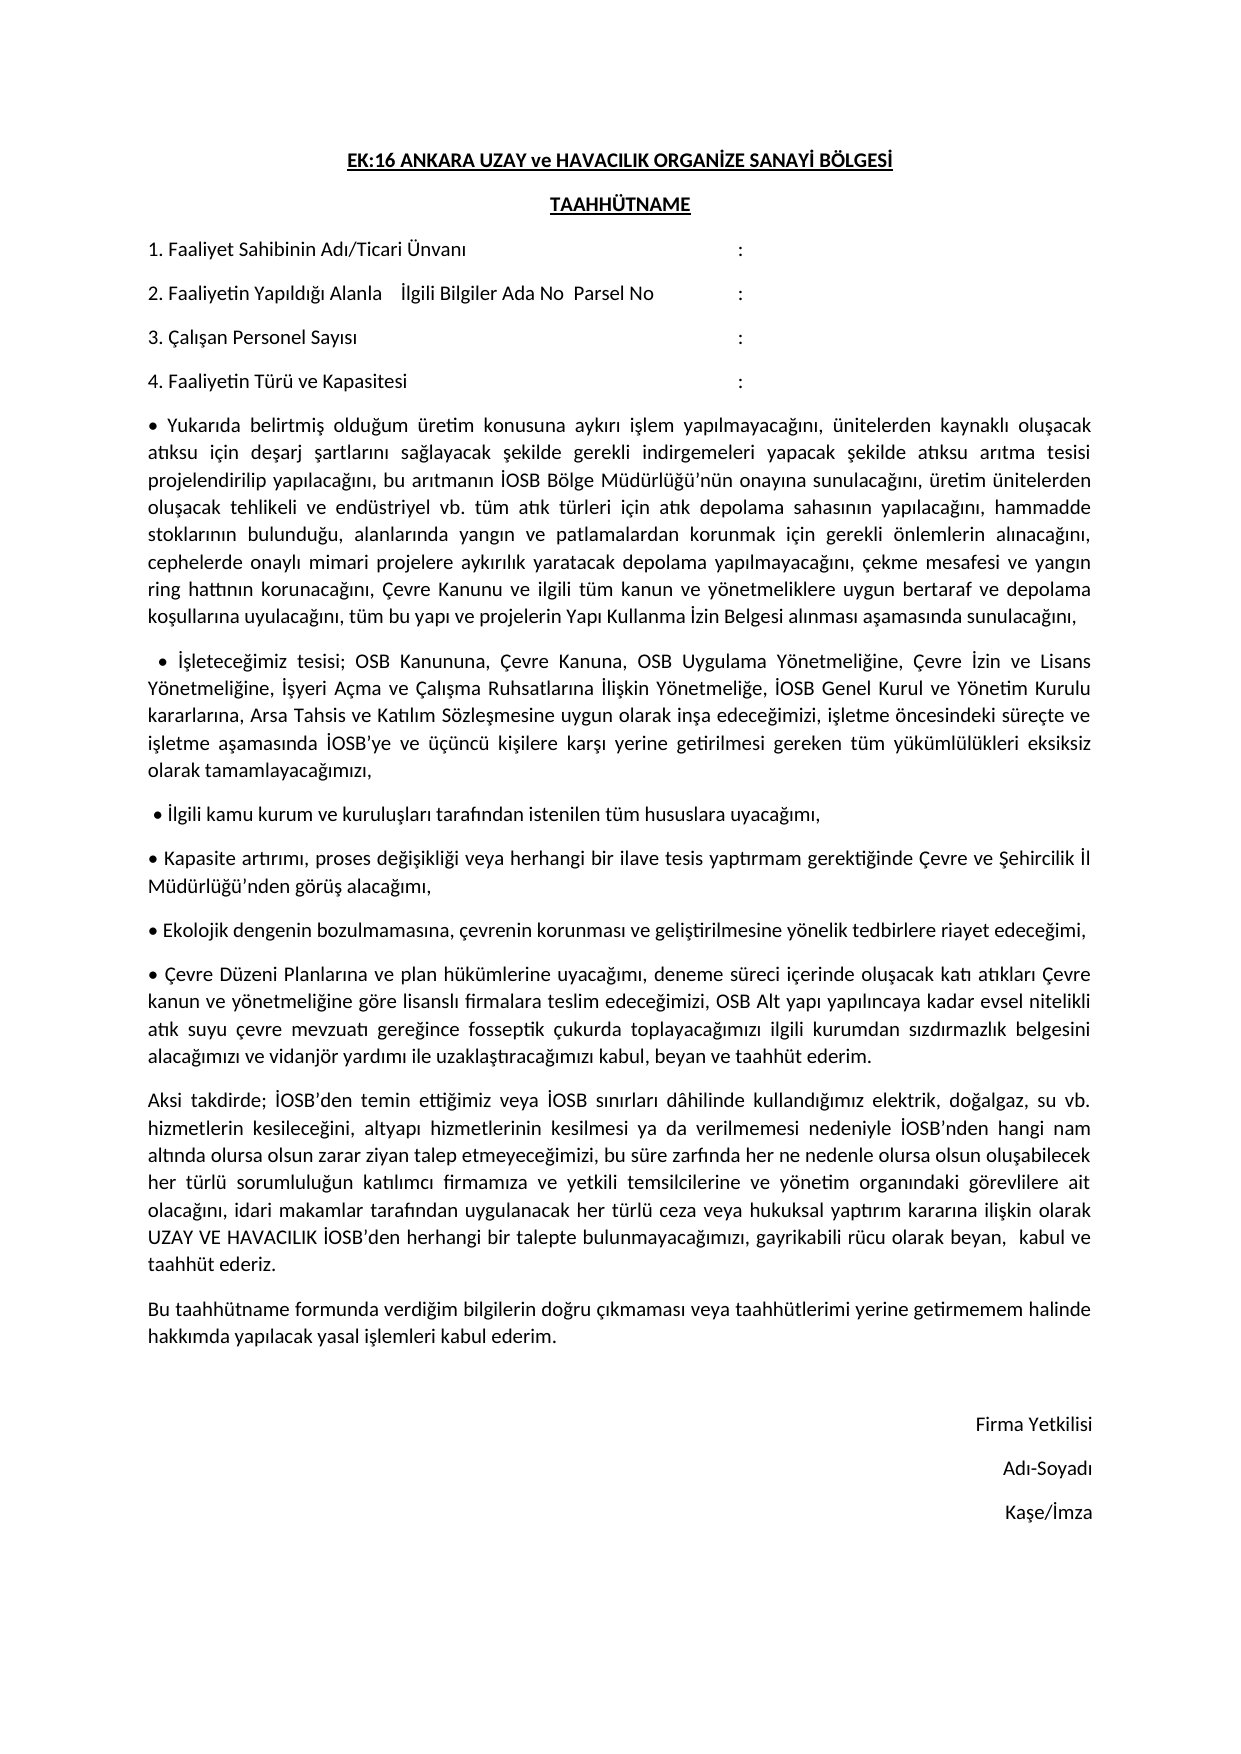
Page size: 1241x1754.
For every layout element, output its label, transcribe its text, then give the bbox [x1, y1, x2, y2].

text • Kapasite artırımı, proses değişikliği veya herhangi bir ilave tesis yaptırmam gerektiğinde Çevre ve Şehircilik İl Müdürlüğü’nden görüş alacağımı, [148, 846, 1093, 898]
text TAAHHÜTNAME [148, 192, 1093, 217]
text Bu taahhütname formunda verdiğim bilgilerin doğru çıkmaması veya taahhütlerimi yerine getirmemem halinde hakkımda yapılacak yasal işlemleri kabul ederim. [148, 1296, 1093, 1348]
text Firma Yetkilisi [148, 1411, 1093, 1437]
text • Ekolojik dengenin bozulmamasına, çevrenin korunması ve geliştirilmesine yönelik tedbirlere riayet edeceğimi, [148, 917, 1093, 942]
text 3. Çalışan Personel Sayısı : [148, 324, 1093, 349]
text • Çevre Düzeni Planlarına ve plan hükümlerine uyacağımı, deneme süreci içerinde oluşacak katı atıkları Çevre kanun ve yönetmeliğine göre lisanslı firmalara teslim edeceğimizi, OSB Alt yapı yapılıncaya kadar evsel nitelikli atık suyu çevre mevzuatı gereğince fosseptik çukurda toplayacağımızı ilgili kurumdan sızdırmazlık belgesini alacağımızı ve vidanjör yardımı ile uzaklaştıracağımızı kabul, beyan ve taahhüt ederim. [148, 961, 1093, 1069]
text 2. Faaliyetin Yapıldığı Alanla İlgili Bilgiler Ada No Parsel No : [148, 280, 1093, 305]
text 4. Faaliyetin Türü ve Kapasitesi : [148, 368, 1093, 393]
text Kaşe/İmza [148, 1499, 1093, 1525]
text Adı-Soyadı [148, 1455, 1093, 1481]
text • İşleteceğimiz tesisi; OSB Kanununa, Çevre Kanuna, OSB Uygulama Yönetmeliğine, Çevre İzin ve Lisans Yönetmeliğine, İşyeri Açma ve Çalışma Ruhsatlarına İlişkin Yönetmeliğe, İOSB Genel Kurul ve Yönetim Kurulu kararlarına, Arsa Tahsis ve Katılım Sözleşmesine uygun olarak inşa edeceğimizi, işletme öncesindeki süreçte ve işletme aşamasında İOSB’ye ve üçüncü kişilere karşı yerine getirilmesi gereken tüm yükümlülükleri eksiksiz olarak tamamlayacağımızı, [148, 648, 1093, 783]
text 1. Faaliyet Sahibinin Adı/Ticari Ünvanı : [148, 236, 1093, 261]
text EK:16 ANKARA UZAY ve HAVACILIK ORGANİZE SANAYİ BÖLGESİ [148, 148, 1093, 173]
text Aksi takdirde; İOSB’den temin ettiğimiz veya İOSB sınırları dâhilinde kullandığımız elektrik, doğalgaz, su vb. hizmetlerin kesileceğini, altyapı hizmetlerinin kesilmesi ya da verilmemesi nedeniyle İOSB’nden hangi nam altında olursa olsun zarar ziyan talep etmeyeceğimizi, bu süre zarfında her ne nedenle olursa olsun oluşabilecek her türlü sorumluluğun katılımcı firmamıza ve yetkili temsilcilerine ve yönetim organındaki görevlilere ait olacağını, idari makamlar tarafından uygulanacak her türlü ceza veya hukuksal yaptırım kararına ilişkin olarak UZAY VE HAVACILIK İOSB’den herhangi bir talepte bulunmayacağımızı, gayrikabili rücu olarak beyan, kabul ve taahhüt ederiz. [148, 1087, 1093, 1277]
text • İlgili kamu kurum ve kuruluşları tarafından istenilen tüm hususlara uyacağımı, [148, 801, 1093, 827]
text • Yukarıda belirtmiş olduğum üretim konusuna aykırı işlem yapılmayacağını, ünitelerden kaynaklı oluşacak atıksu için deşarj şartlarını sağlayacak şekilde gerekli indirgemeleri yapacak şekilde atıksu arıtma tesisi projelendirilip yapılacağını, bu arıtmanın İOSB Bölge Müdürlüğü’nün onayına sunulacağını, üretim ünitelerden oluşacak tehlikeli ve endüstriyel vb. tüm atık türleri için atık depolama sahasının yapılacağını, hammadde stoklarının bulunduğu, alanlarında yangın ve patlamalardan korunmak için gerekli önlemlerin alınacağını, cephelerde onaylı mimari projelere aykırılık yaratacak depolama yapılmayacağını, çekme mesafesi ve yangın ring hattının korunacağını, Çevre Kanunu ve ilgili tüm kanun ve yönetmeliklere uygun bertaraf ve depolama koşullarına uyulacağını, tüm bu yapı ve projelerin Yapı Kullanma İzin Belgesi alınması aşamasında sunulacağını, [148, 412, 1093, 629]
